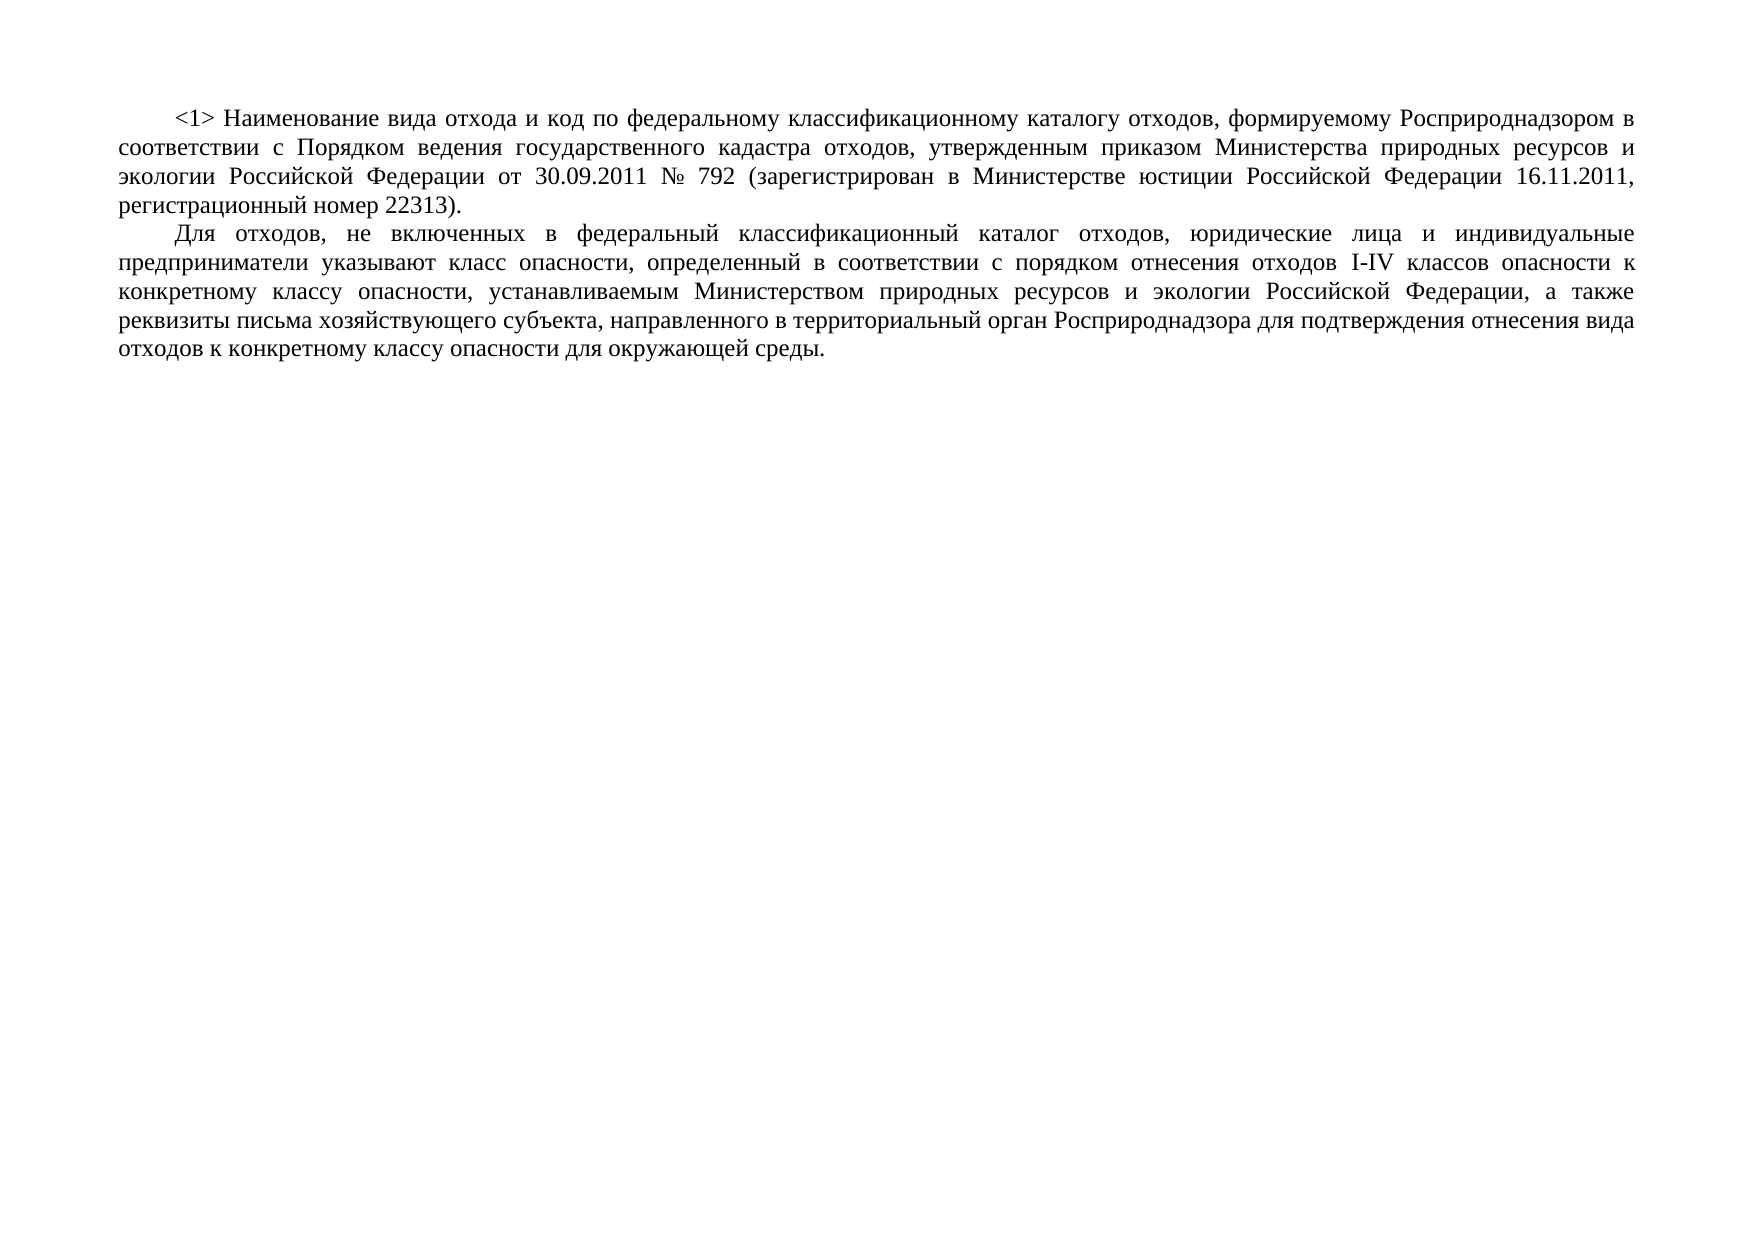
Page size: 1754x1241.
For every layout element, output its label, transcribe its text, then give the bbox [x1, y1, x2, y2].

text Для отходов, не включенных в федеральный классификационный каталог отходов, юридические лица и индивидуальные предприниматели указывают класс опасности, определенный в соответствии с порядком отнесения отходов I-IV классов опасности к конкретному классу опасности, устанавливаемым Министерством природных ресурсов и экологии Российской Федерации, а также реквизиты письма хозяйствующего субъекта, направленного в территориальный орган Росприроднадзора для подтверждения отнесения вида отходов к конкретному классу опасности для окружающей среды. [118, 218, 1636, 362]
text <1> Наименование вида отхода и код по федеральному классификационному каталогу отходов, формируемому Росприроднадзором в соответствии с Порядком ведения государственного кадастра отходов, утвержденным приказом Министерства природных ресурсов и экологии Российской Федерации от 30.09.2011 № 792 (зарегистрирован в Министерстве юстиции Российской Федерации 16.11.2011, регистрационный номер 22313). [118, 103, 1636, 218]
